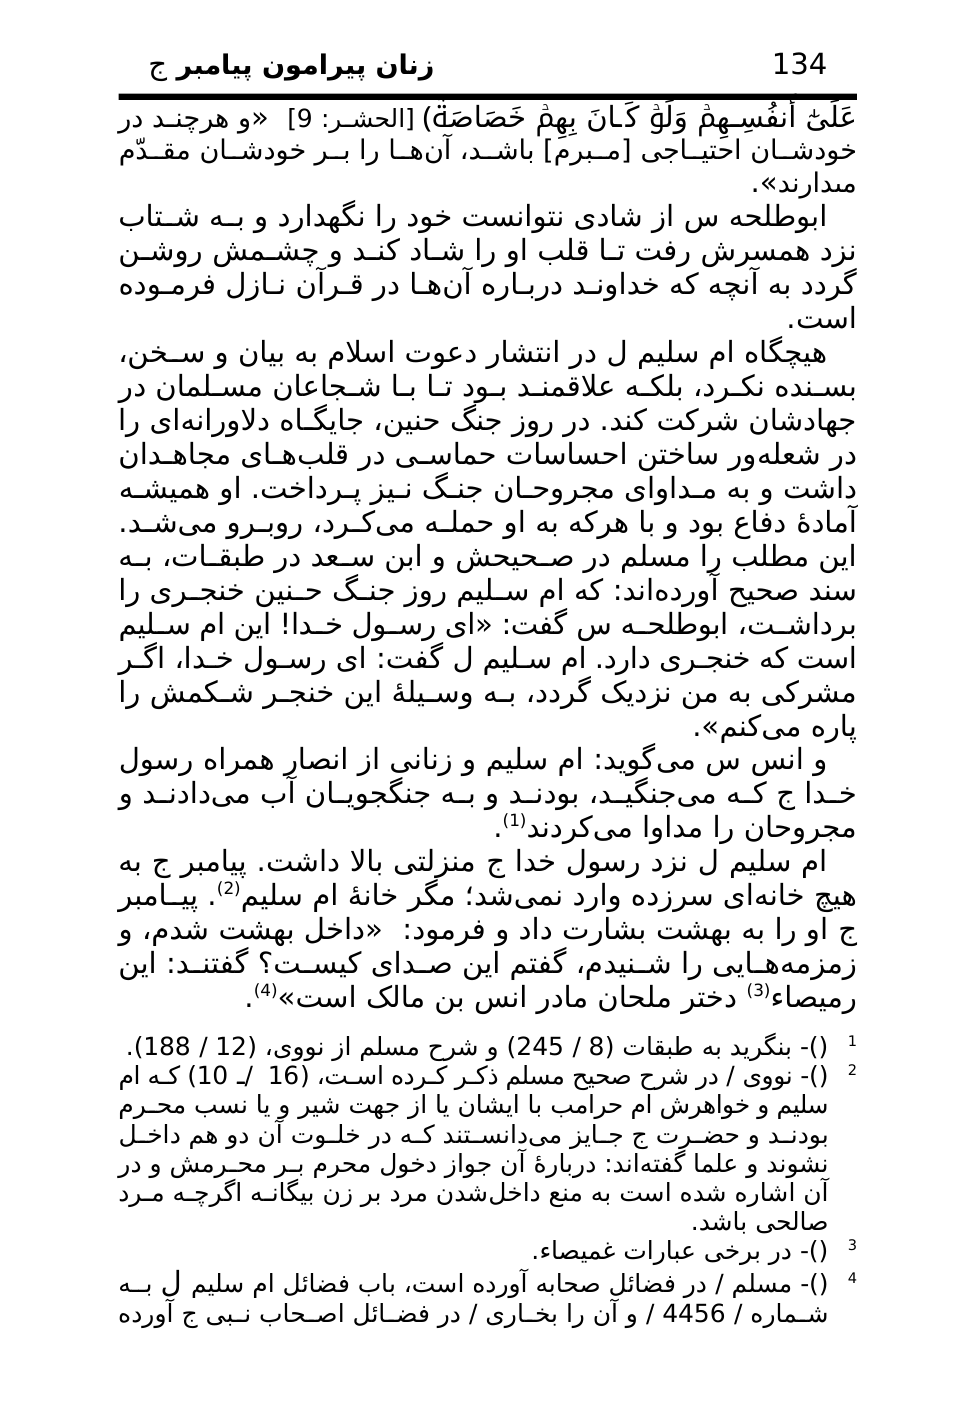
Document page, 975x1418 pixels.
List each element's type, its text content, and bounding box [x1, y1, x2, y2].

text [118, 100, 857, 199]
text و انس س می‌گوید: ام سلیم و زنانی از انصار همراه رسول خدا ج که می‌جنگید، بودند و به جنگجویان آب می‌دادند و مجروحان را مداوا می‌کردند(). [118, 743, 857, 845]
text هیچگاه ام سلیم ل در انتشار دعوت اسلام به بیان و سخن، بسنده نکرد، بلکه علاقمند بود تا با شجاعان مسلمان در جهادشان شرکت کند. در روز جنگ حنین، جایگاه دلاورانه‌ای را در شعله‌ور ساختن احساسات حماسی در قلب‌های مجاهدان داشت و به مداوای مجروحان جنگ نیز پرداخت. او همیشه آمادۀ دفاع بود و با هرکه به او حمله می‌کرد، روبرو می‌شد. این مطلب را مسلم در صحیحش و ابن سعد در طبقات، به سند صحیح آورده‌اند: که ام سلیم روز جنگ حنین خنجری را برداشت، ابوطلحه س گفت: «ای رسول خدا! این ام سلیم است که خنجری دارد. ام سلیم ل گفت: ای رسول خدا، اگر مشرکی به من نزدیک گردد، به وسیلۀ این خنجر شکمش را پاره می‌کنم». [118, 335, 857, 743]
text ام سلیم ل نزد رسول خدا ج منزلتی بالا داشت. پیامبر ج به هیچ خانه‌ای سرزده وارد نمی‌شد؛ مگر خانۀ ام سلیم(). پیامبر ج او را به بهشت بشارت داد و فرمود: «داخل بهشت شدم، و زمزمه‌هایی را شنیدم، گفتم این صدای کیست؟ گفتند: این رمیصاء() دختر ملحان مادر انس بن مالک است»(). [118, 845, 857, 1014]
text ابوطلحه س از شادی نتوانست خود را نگهدارد و به شتاب نزد همسرش رفت تا قلب او را شاد کند و چشمش روشن گردد به آنچه که خداوند درباره آن‌ها در قرآن نازل فرموده است. [118, 199, 857, 335]
